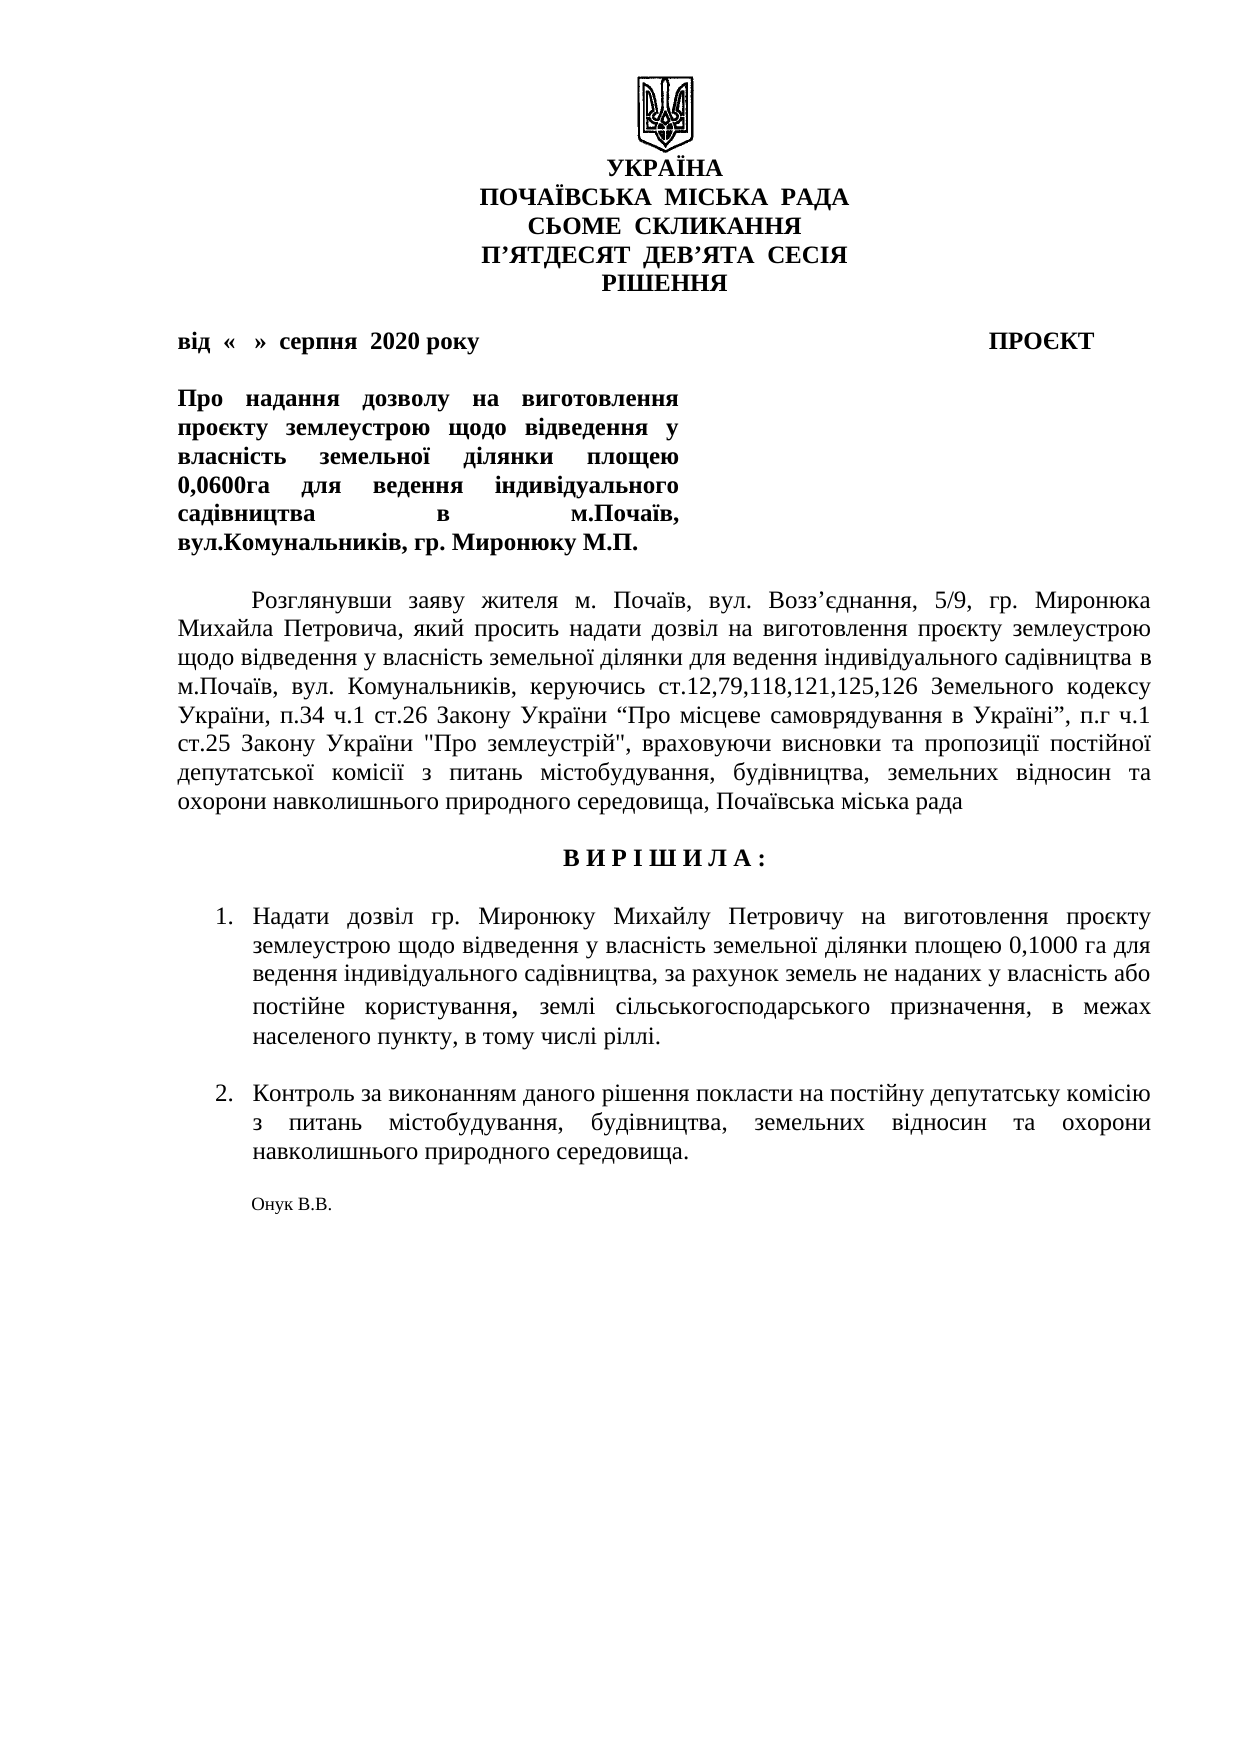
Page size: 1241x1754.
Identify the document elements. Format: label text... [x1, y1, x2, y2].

text від « » серпня 2020 року ПРОЄКТ [177, 326, 1152, 355]
picture [632, 73, 697, 154]
text Розглянувши заяву жителя м. Почаїв, вул. Возз’єднання, 5/9, гр. Миронюка Михайла Петровича, який просить надати дозвіл на виготовлення проєкту землеустрою щодо відведення у власність земельної ділянки для ведення індивідуального садівництва в м.Почаїв, вул. Комунальників, керуючись ст.12,79,118,121,125,126 Земельного кодексу України, п.34 ч.1 ст.26 Закону України “Про місцеве самоврядування в Україні”, п.г ч.1 ст.25 Закону України "Про землеустрій", враховуючи висновки та пропозиції постійної депутатської комісії з питань містобудування, будівництва, земельних відносин та охорони навколишнього природного середовища, Почаївська міська рада [177, 585, 1152, 815]
text Онук В.В. [177, 1193, 1152, 1215]
text В И Р І Ш И Л А : [177, 843, 1152, 872]
list Контроль за виконанням даного рішення покласти на постійну депутатську комісію з питань містобудування, будівництва, земельних відносин та охорони навколишнього природного середовища. [215, 1078, 1152, 1164]
text Про надання дозволу на виготовлення проєкту землеустрою щодо відведення у власність земельної ділянки площею 0,0600га для ведення індивідуального садівництва в м.Почаїв, вул.Комунальників, гр. Миронюку М.П. [177, 383, 679, 556]
list Надати дозвіл гр. Миронюку Михайлу Петровичу на виготовлення проєкту землеустрою щодо відведення у власність земельної ділянки площею 0,1000 га для ведення індивідуального садівництва, за рахунок земель не наданих у власність або постійне користування, землі сільськогосподарського призначення, в межах населеного пункту, в тому числі ріллі. [215, 901, 1152, 1049]
